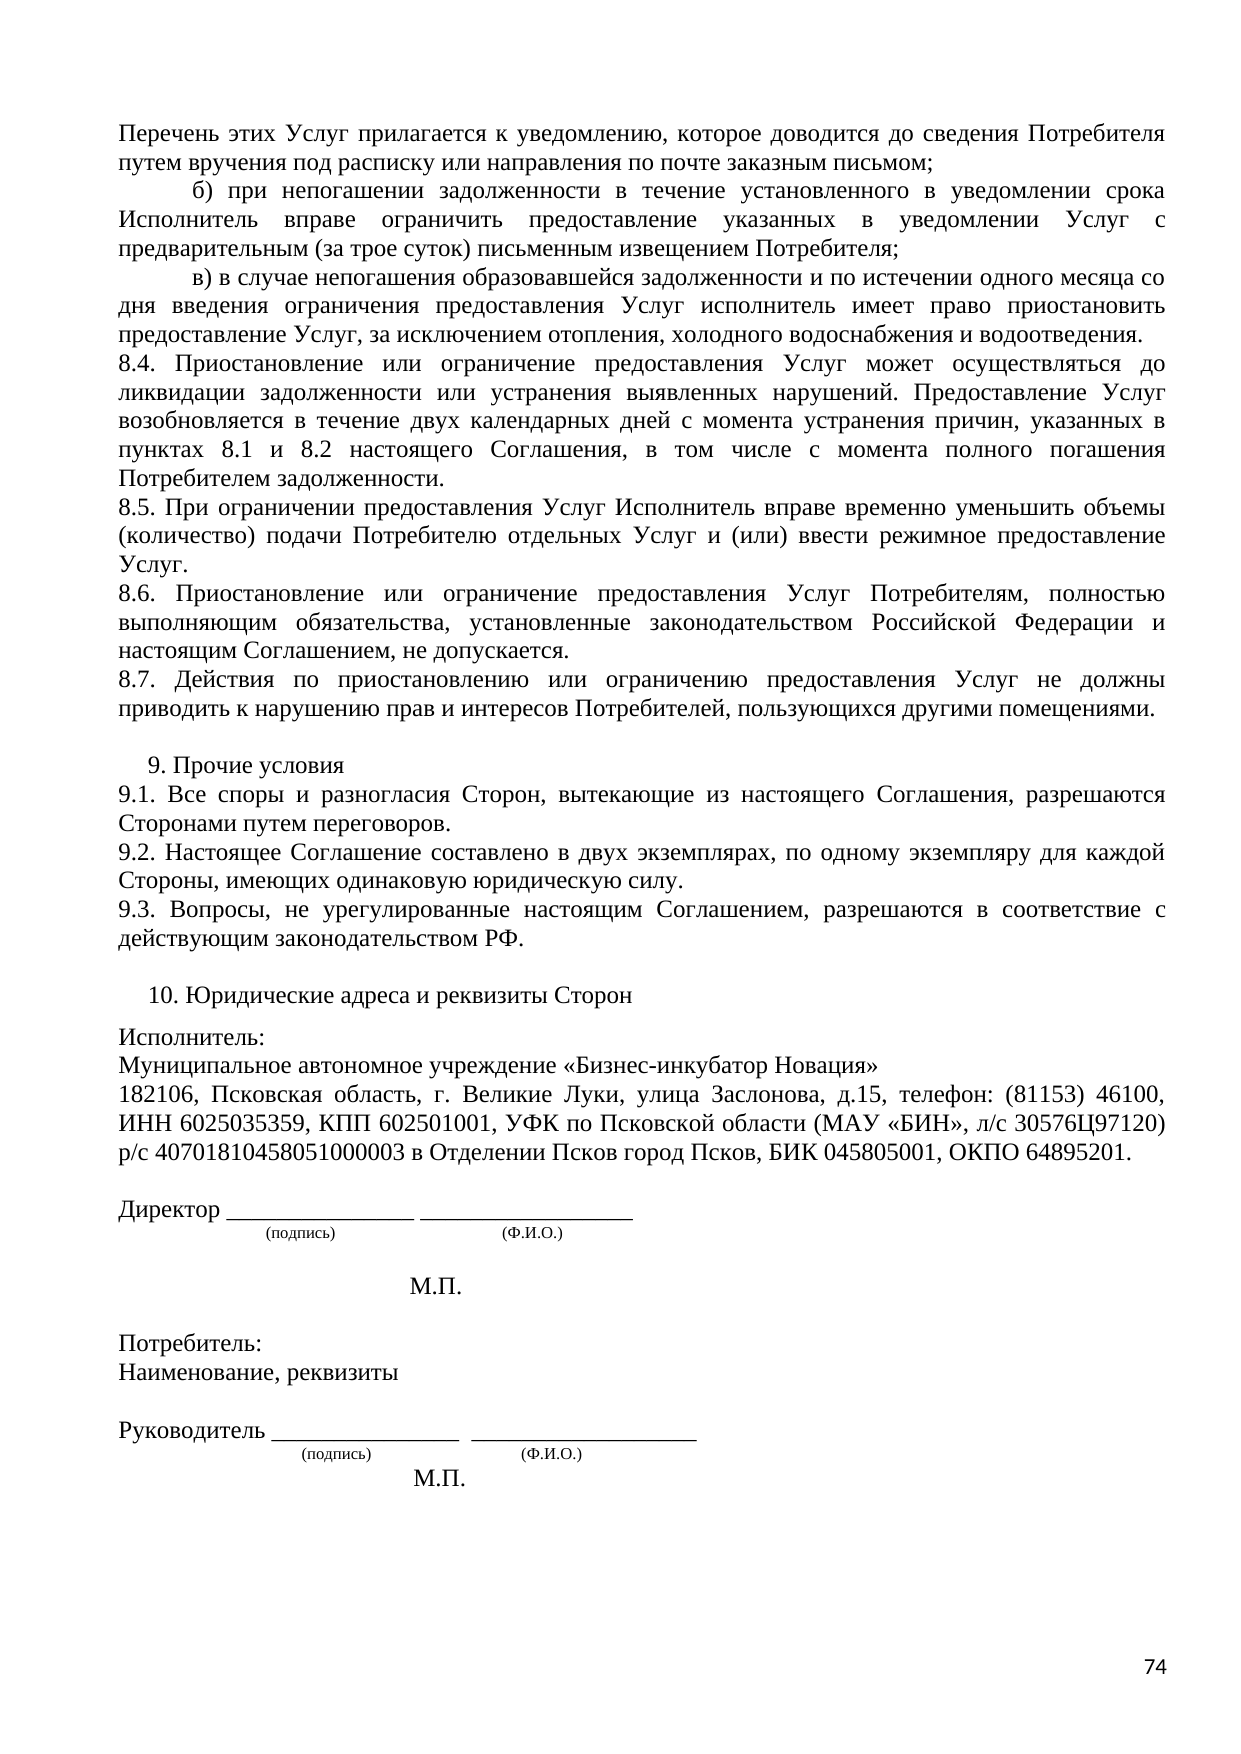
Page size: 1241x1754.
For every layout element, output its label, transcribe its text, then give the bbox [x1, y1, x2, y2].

text 8.4. Приостановление или ограничение предоставления Услуг может осуществляться до ликвидации задолженности или устранения выявленных нарушений. Предоставление Услуг возобновляется в течение двух календарных дней с момента устранения причин, указанных в пунктах 8.1 и 8.2 настоящего Соглашения, в том числе с момента полного погашения Потребителем задолженности. [118, 348, 1167, 492]
text (подпись) (Ф.И.О.) [192, 1223, 1167, 1242]
text в) в случае непогашения образовавшейся задолженности и по истечении одного месяца со дня введения ограничения предоставления Услуг исполнитель имеет право приостановить предоставление Услуг, за исключением отопления, холодного водоснабжения и водоотведения. [118, 262, 1167, 348]
text 10. Юридические адреса и реквизиты Сторон [118, 981, 1167, 1009]
text Руководитель _______________ __________________ [118, 1415, 1167, 1443]
text 182106, Псковская область, г. Великие Луки, улица Заслонова, д.15, телефон: (81153) 46100, ИНН 6025035359, КПП 602501001, УФК по Псковской области (МАУ «БИН», л/с 30576Ц97120) р/с 40701810458051000003 в Отделении Псков город Псков, БИК 045805001, ОКПО 64895201. [118, 1079, 1167, 1166]
text 8.7. Действия по приостановлению или ограничению предоставления Услуг не должны приводить к нарушению прав и интересов Потребителей, пользующихся другими помещениями. [118, 664, 1167, 722]
text Муниципальное автономное учреждение «Бизнес-инкубатор Новация» [118, 1051, 1167, 1079]
text Директор _______________ _________________ [118, 1194, 1167, 1223]
text 8.5. При ограничении предоставления Услуг Исполнитель вправе временно уменьшить объемы (количество) подачи Потребителю отдельных Услуг и (или) ввести режимное предоставление Услуг. [118, 492, 1167, 578]
text Исполнитель: [118, 1022, 1167, 1051]
text 9.3. Вопросы, не урегулированные настоящим Соглашением, разрешаются в соответствие с действующим законодательством РФ. [118, 894, 1167, 952]
text 9. Прочие условия [118, 751, 1167, 779]
text Наименование, реквизиты [118, 1357, 1167, 1386]
text Потребитель: [118, 1328, 1167, 1357]
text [118, 118, 1167, 176]
text 9.1. Все споры и разногласия Сторон, вытекающие из настоящего Соглашения, разрешаются Сторонами путем переговоров. [118, 779, 1167, 837]
text 8.6. Приостановление или ограничение предоставления Услуг Потребителям, полностью выполняющим обязательства, установленные законодательством Российской Федерации и настоящим Соглашением, не допускается. [118, 578, 1167, 664]
text (подпись) (Ф.И.О.) [118, 1443, 1167, 1463]
text М.П. [192, 1271, 1167, 1300]
text М.П. [339, 1463, 1167, 1491]
text б) при непогашении задолженности в течение установленного в уведомлении срока Исполнитель вправе ограничить предоставление указанных в уведомлении Услуг с предварительным (за трое суток) письменным извещением Потребителя; [118, 176, 1167, 262]
text 9.2. Настоящее Соглашение составлено в двух экземплярах, по одному экземпляру для каждой Стороны, имеющих одинаковую юридическую силу. [118, 837, 1167, 894]
